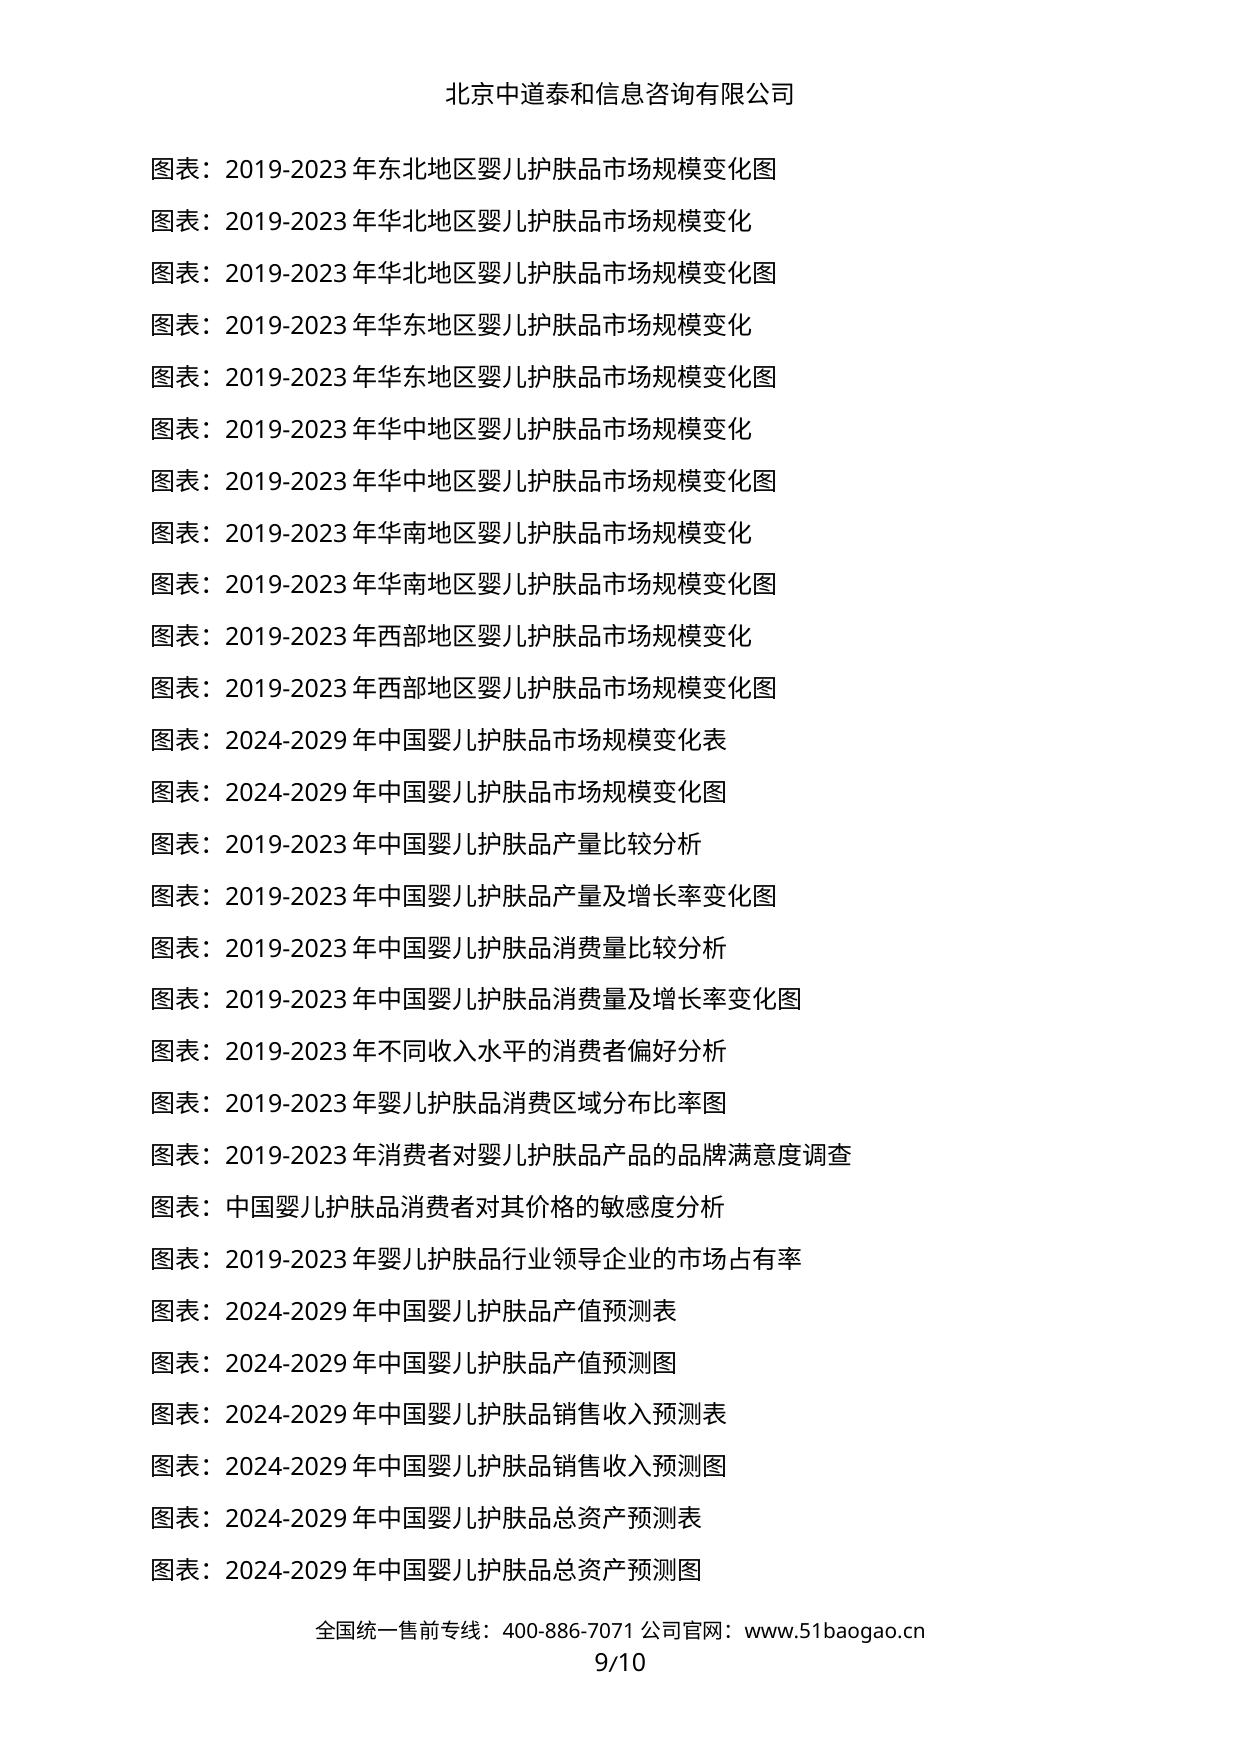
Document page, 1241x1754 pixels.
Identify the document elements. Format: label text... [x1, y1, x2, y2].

text 图表：2024-2029年中国婴儿护肤品销售收入预测图 [150, 1447, 1090, 1483]
text 图表：2019-2023年中国婴儿护肤品产量比较分析 [150, 824, 1090, 861]
text 图表：中国婴儿护肤品消费者对其价格的敏感度分析 [150, 1187, 1090, 1224]
text 图表：2019-2023年华中地区婴儿护肤品市场规模变化图 [150, 461, 1090, 497]
text 图表：2019-2023年婴儿护肤品行业领导企业的市场占有率 [150, 1239, 1090, 1276]
text 图表：2024-2029年中国婴儿护肤品总资产预测图 [150, 1551, 1090, 1587]
text 图表：2024-2029年中国婴儿护肤品市场规模变化表 [150, 721, 1090, 757]
text 图表：2019-2023年华南地区婴儿护肤品市场规模变化 [150, 513, 1090, 549]
text 图表：2019-2023年华中地区婴儿护肤品市场规模变化 [150, 409, 1090, 446]
text 图表：2024-2029年中国婴儿护肤品产值预测图 [150, 1343, 1090, 1379]
text 图表：2019-2023年华南地区婴儿护肤品市场规模变化图 [150, 565, 1090, 601]
text 图表：2019-2023年中国婴儿护肤品产量及增长率变化图 [150, 876, 1090, 912]
text 图表：2019-2023年东北地区婴儿护肤品市场规模变化图 [150, 150, 1090, 186]
text 图表：2019-2023年中国婴儿护肤品消费量及增长率变化图 [150, 980, 1090, 1016]
text 图表：2024-2029年中国婴儿护肤品总资产预测表 [150, 1499, 1090, 1535]
text 图表：2019-2023年中国婴儿护肤品消费量比较分析 [150, 928, 1090, 964]
text 图表：2019-2023年华北地区婴儿护肤品市场规模变化 [150, 202, 1090, 238]
text 图表：2019-2023年华东地区婴儿护肤品市场规模变化 [150, 306, 1090, 342]
text 图表：2019-2023年华北地区婴儿护肤品市场规模变化图 [150, 254, 1090, 290]
text 图表：2024-2029年中国婴儿护肤品产值预测表 [150, 1291, 1090, 1327]
text 图表：2019-2023年西部地区婴儿护肤品市场规模变化图 [150, 669, 1090, 705]
text 图表：2019-2023年西部地区婴儿护肤品市场规模变化 [150, 617, 1090, 653]
text 图表：2019-2023年华东地区婴儿护肤品市场规模变化图 [150, 357, 1090, 394]
text 图表：2019-2023年不同收入水平的消费者偏好分析 [150, 1032, 1090, 1068]
text 图表：2019-2023年婴儿护肤品消费区域分布比率图 [150, 1084, 1090, 1120]
text 图表：2019-2023年消费者对婴儿护肤品产品的品牌满意度调查 [150, 1136, 1090, 1172]
text 图表：2024-2029年中国婴儿护肤品销售收入预测表 [150, 1395, 1090, 1431]
text 图表：2024-2029年中国婴儿护肤品市场规模变化图 [150, 772, 1090, 809]
